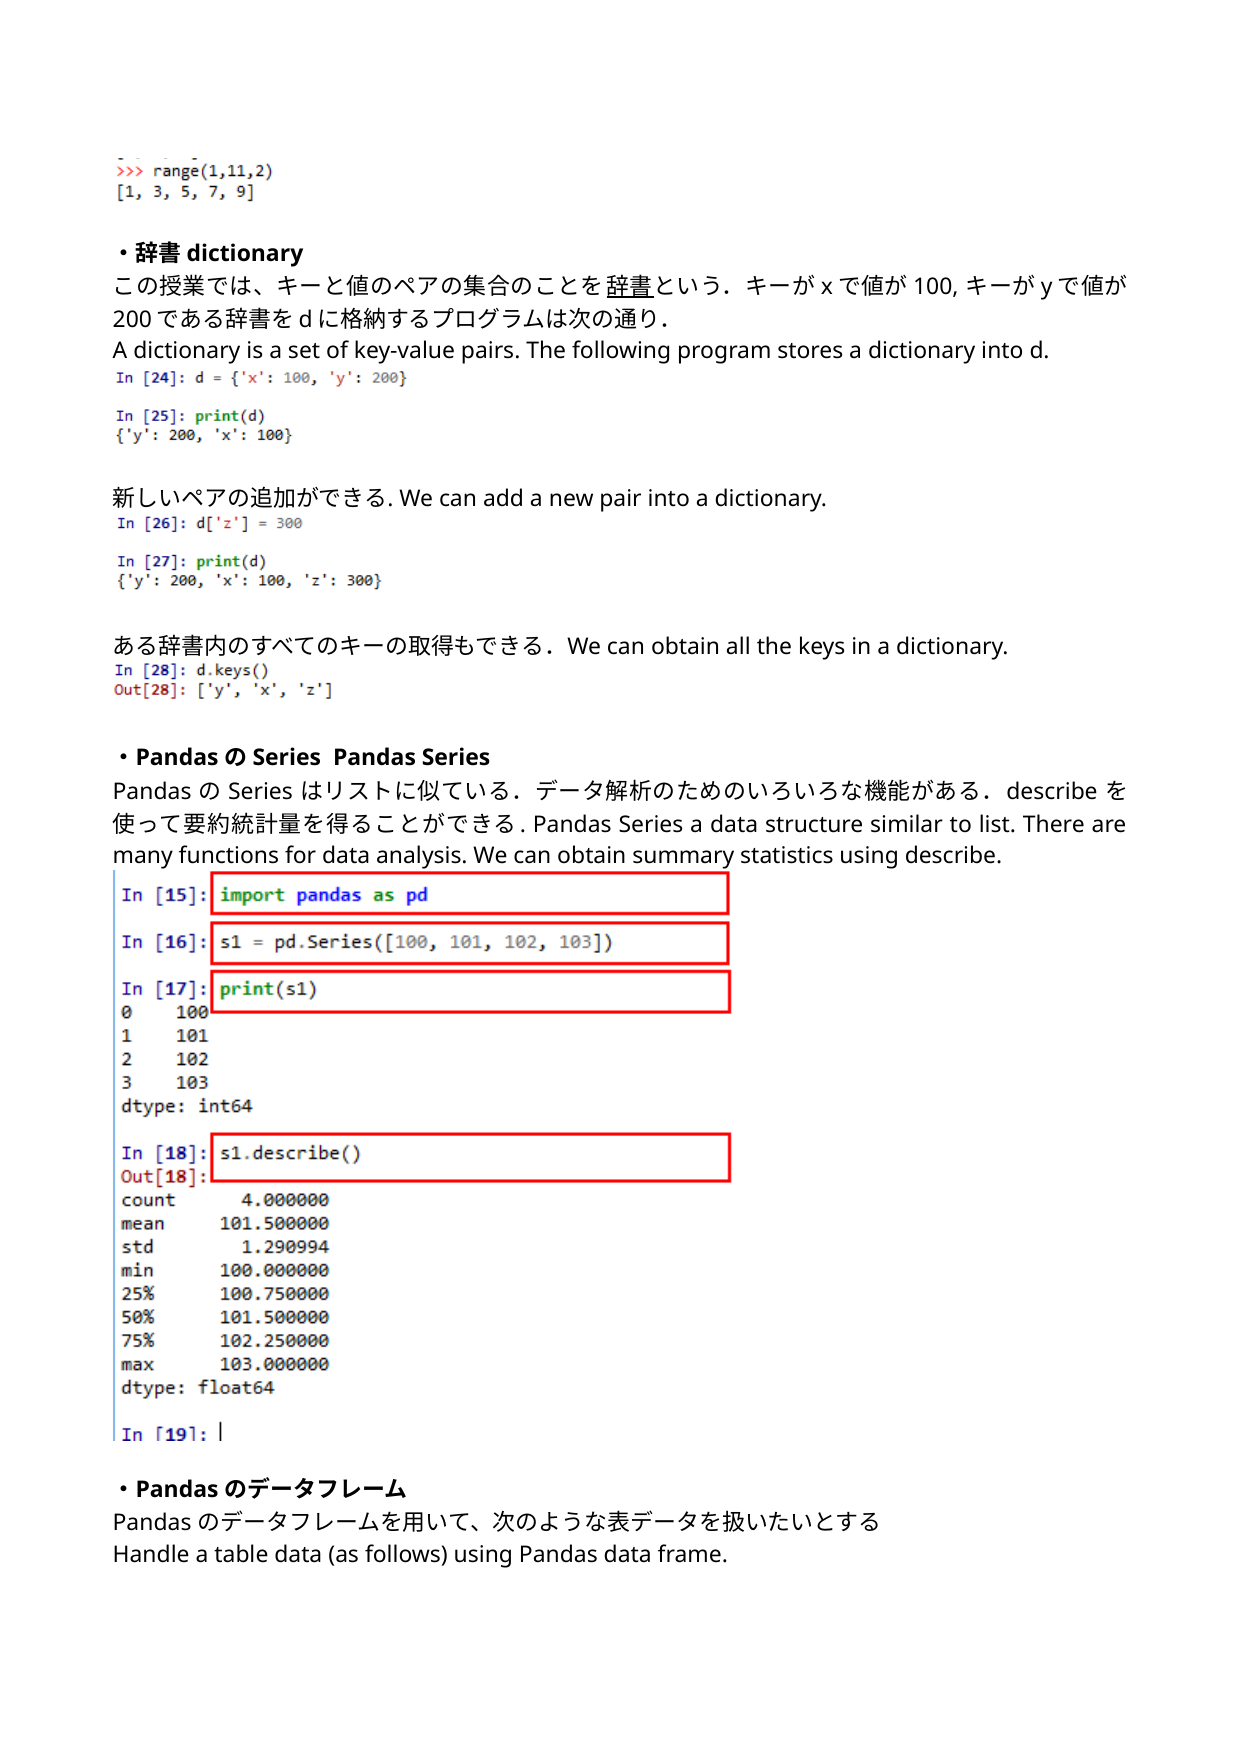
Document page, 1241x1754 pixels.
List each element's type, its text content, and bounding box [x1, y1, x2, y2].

text Handle a table data (as follows) using Pandas data frame. [112, 1537, 1128, 1569]
text A dictionary is a set of key-value pairs. The following program stores a dictionary into d. [112, 334, 1128, 366]
text Pandas の Series はリストに似ている．データ解析のためのいろいろな機能がある．describe を使って要約統計量を得ることができる. Pandas Series a data structure similar to list. There are many functions for data analysis. We can obtain summary statistics using describe. [112, 773, 1128, 871]
text Pandas のデータフレームを用いて、次のような表データを扱いたいとする [112, 1504, 1128, 1537]
text ・Pandas の Series Pandas Series [112, 739, 1128, 773]
picture [112, 661, 938, 708]
picture [112, 513, 913, 597]
picture [112, 365, 913, 449]
text ・辞書 dictionary [112, 234, 1128, 268]
text ある辞書内のすべてのキーの取得もできる．We can obtain all the keys in a dictionary. [112, 628, 1128, 661]
text 新しいペアの追加ができる. We can add a new pair into a dictionary. [112, 480, 1128, 513]
picture [112, 158, 905, 204]
picture [112, 870, 1113, 1441]
text この授業では、キーと値のペアの集合のことを辞書という．キーがxで値が100, キーがyで値が200である辞書をdに格納するプログラムは次の通り． [112, 268, 1128, 334]
text ・Pandas のデータフレーム [112, 1471, 1128, 1504]
